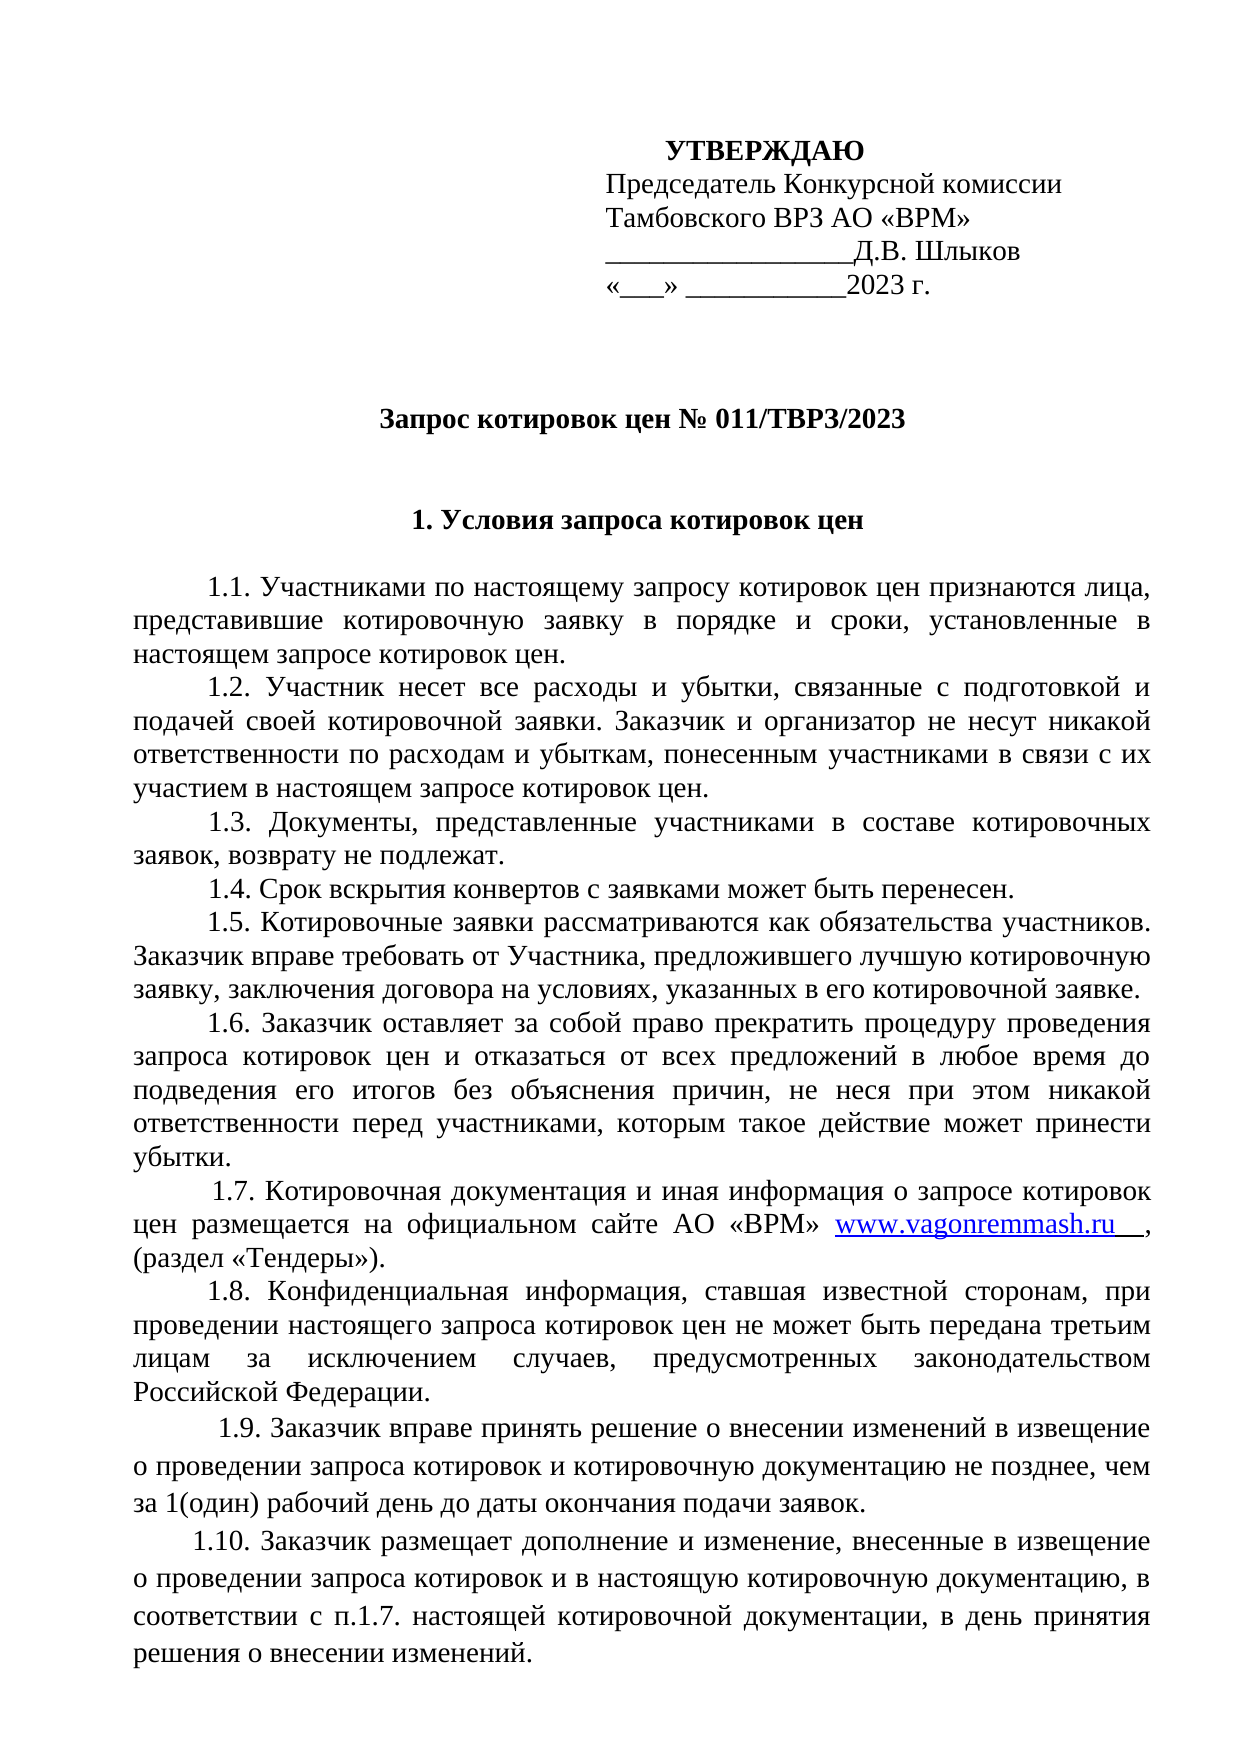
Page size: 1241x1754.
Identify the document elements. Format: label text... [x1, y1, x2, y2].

table_cell Тамбовского ВРЗ АО «ВРМ» _________________Д.В. Шлыков [568, 200, 1152, 267]
table_cell «___» ___________2023 г. [568, 267, 1152, 301]
text 1.6. Заказчик оставляет за собой право прекратить процедуру проведения запроса котировок цен и отказаться от всех предложений в любое время до подведения его итогов без объяснения причин, не неся при этом никакой ответственности перед участниками, которым такое действие может принести убытки. [133, 1005, 1152, 1173]
text 1.1. Участниками по настоящему запросу котировок цен признаются лица, представившие котировочную заявку в порядке и сроки, установленные в настоящем запросе котировок цен. [133, 569, 1152, 669]
text 1.8. Конфиденциальная информация, ставшая известной сторонам, при проведении настоящего запроса котировок цен не может быть передана третьим лицам за исключением случаев, предусмотренных законодательством Российской Федерации. [133, 1273, 1152, 1407]
text 1.10. Заказчик размещает дополнение и изменение, внесенные в извещение о проведении запроса котировок и в настоящую котировочную документацию, в соответствии с п.1.7. настоящей котировочной документации, в день принятия решения о внесении изменений. [133, 1520, 1152, 1670]
text УТВЕРЖДАЮ [664, 133, 1152, 166]
text 1.3. Документы, представленные участниками в составе котировочных заявок, возврату не подлежат. [133, 804, 1152, 871]
text 1.4. Срок вскрытия конвертов с заявками может быть перенесен. [133, 871, 1152, 904]
text 1.2. Участник несет все расходы и убытки, связанные с подготовкой и подачей своей котировочной заявки. Заказчик и организатор не несут никакой ответственности по расходам и убыткам, понесенным участниками в связи с их участием в настоящем запросе котировок цен. [133, 669, 1152, 804]
text 1.7. Котировочная документация и иная информация о запросе котировок цен размещается на официальном сайте АО «ВРМ» www.vagonremmash.ru , (раздел «Тендеры»). [133, 1173, 1152, 1273]
table_header Председатель Конкурсной комиссии [568, 166, 1152, 200]
text 1.9. Заказчик вправе принять решение о внесении изменений в извещение о проведении запроса котировок и котировочную документацию не позднее, чем за 1(один) рабочий день до даты окончания подачи заявок. [133, 1407, 1152, 1520]
text Запрос котировок цен № 011/ТВРЗ/2023 [133, 401, 1152, 435]
text 1.5. Котировочные заявки рассматриваются как обязательства участников. Заказчик вправе требовать от Участника, предложившего лучшую котировочную заявку, заключения договора на условиях, указанных в его котировочной заявке. [133, 904, 1152, 1005]
text 1. Условия запроса котировок цен [133, 502, 1152, 535]
